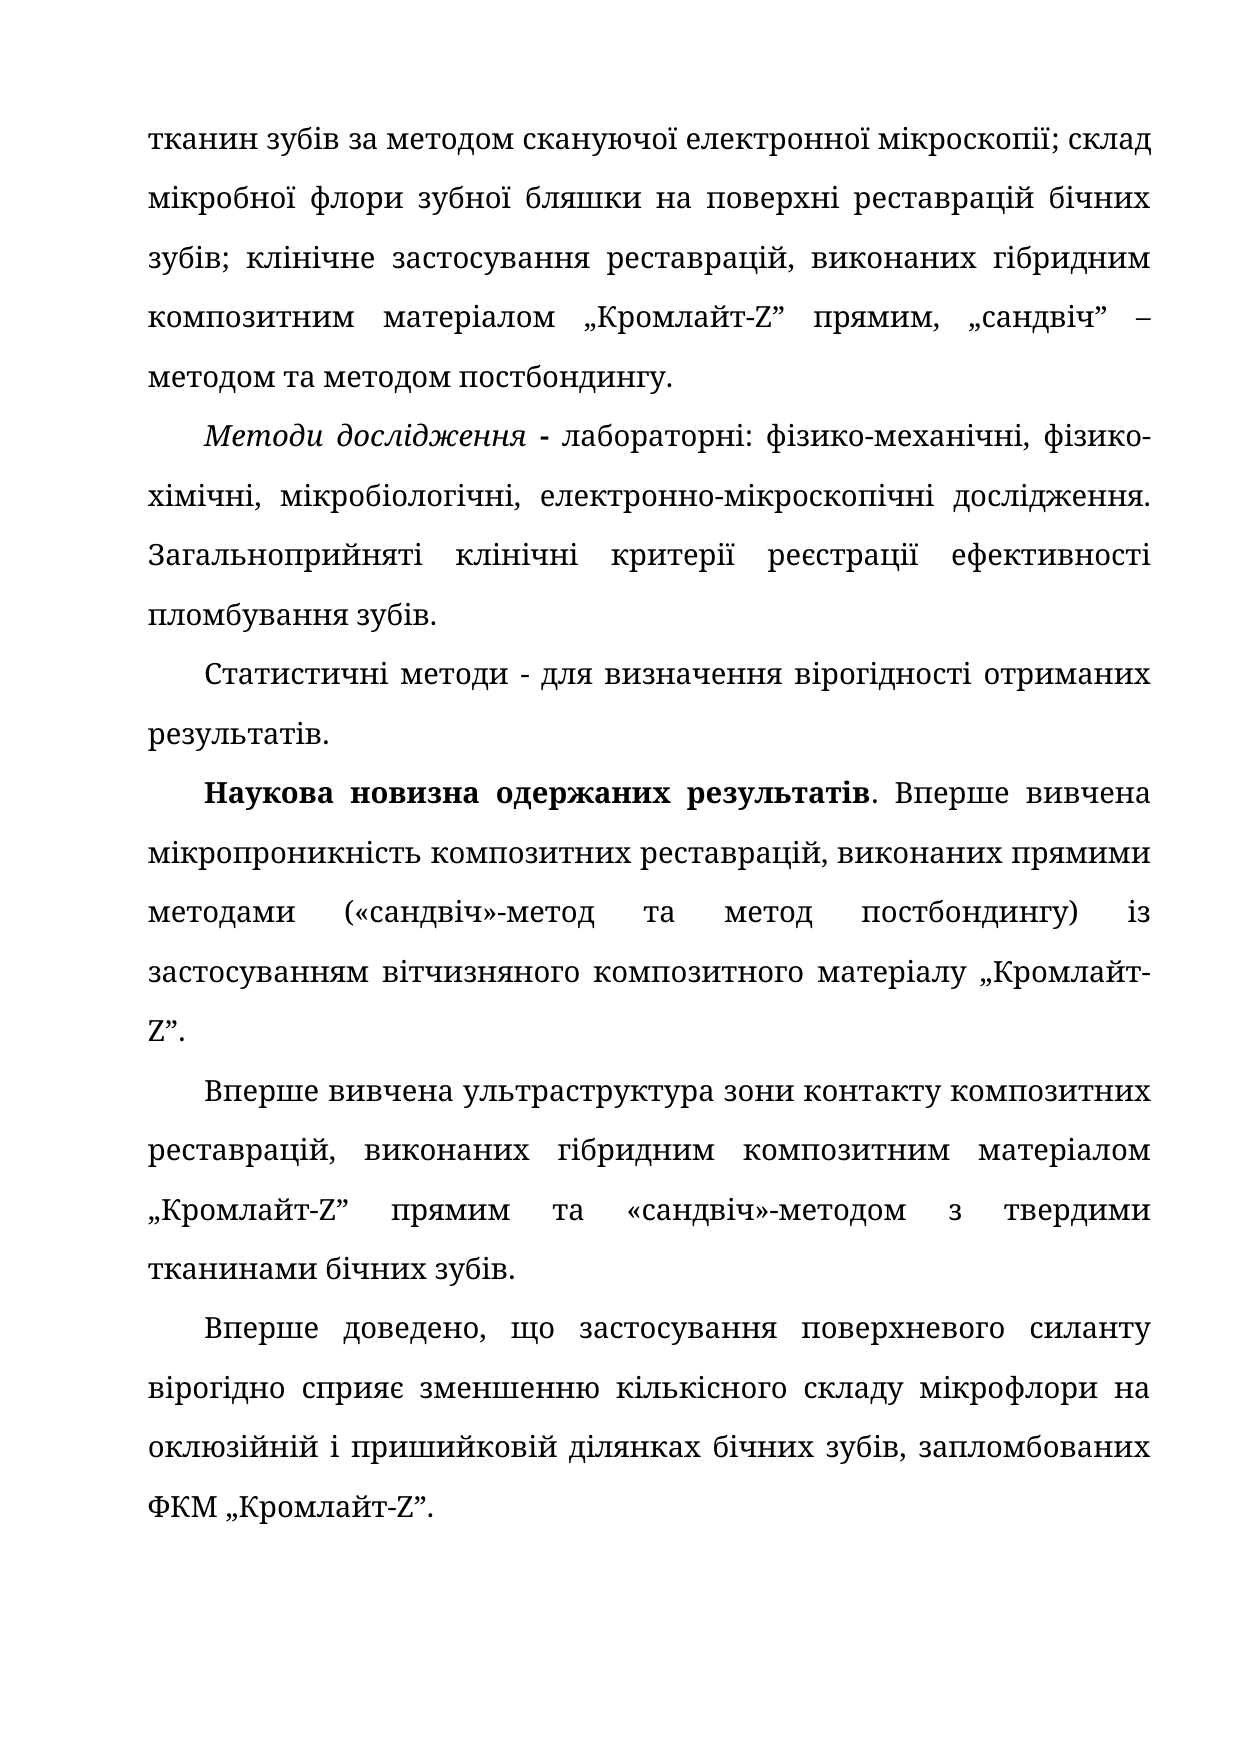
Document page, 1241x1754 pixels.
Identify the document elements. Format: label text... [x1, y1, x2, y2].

text Методи дослідження - лабораторні: фізико-механічні, фізико-хімічні, мікробіологічні, електронно-мікроскопічні дослідження. Загальноприйняті клінічні критерії реєстрації ефективності пломбування зубів. [148, 416, 1152, 634]
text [148, 118, 1152, 396]
text Статистичні методи - для визначення вірогідності отриманих результатів. [148, 653, 1152, 753]
text Вперше доведено, що застосування поверхневого силанту вірогідно сприяє зменшенню кількісного складу мікрофлори на оклюзійній і пришийковій ділянках бічних зубів, запломбованих ФКМ „Кромлайт-Z”. [148, 1308, 1152, 1526]
text Вперше вивчена ультраструктура зони контакту композитних реставрацій, виконаних гібридним композитним матеріалом „Кромлайт-Z” прямим та «сандвіч»-методом з твердими тканинами бічних зубів. [148, 1070, 1152, 1288]
text Наукова новизна одержаних результатів. Вперше вивчена мікропроникність композитних реставрацій, виконаних прямими методами («сандвіч»-метод та метод постбондингу) із застосуванням вітчизняного композитного матеріалу „Кромлайт-Z”. [148, 772, 1152, 1050]
